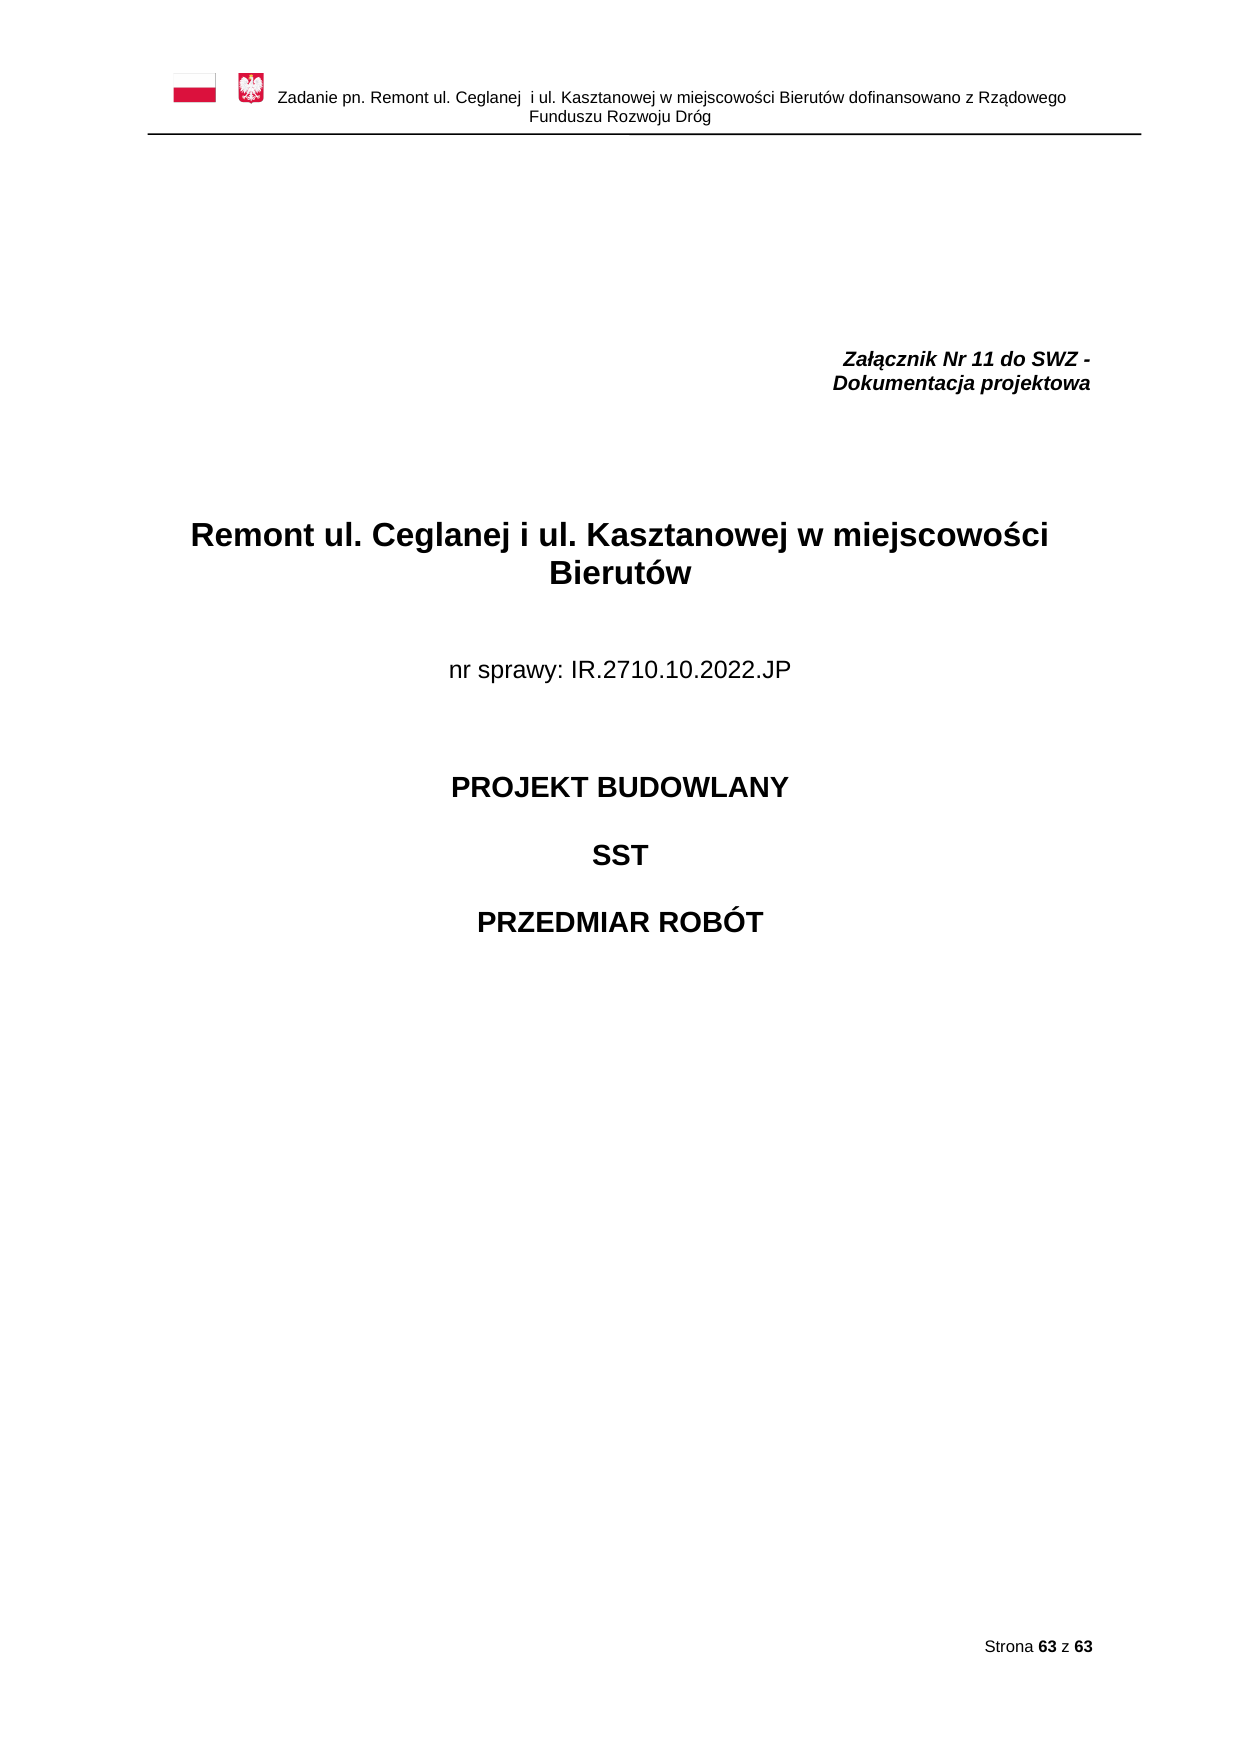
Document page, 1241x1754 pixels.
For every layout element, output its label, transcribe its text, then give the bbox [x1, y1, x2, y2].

text PROJEKT BUDOWLANY [148, 770, 1093, 804]
subtitle Dokumentacja projektowa [148, 371, 1093, 395]
picture [173, 73, 264, 104]
text PRZEDMIAR ROBÓT [148, 904, 1093, 938]
subtitle Załącznik Nr 11 do SWZ - [148, 347, 1093, 371]
text nr sprawy: IR.2710.10.2022.JP [148, 655, 1093, 684]
text Remont ul. Ceglanej i ul. Kasztanowej w miejscowości Bierutów [148, 514, 1093, 591]
text SST [148, 837, 1093, 871]
